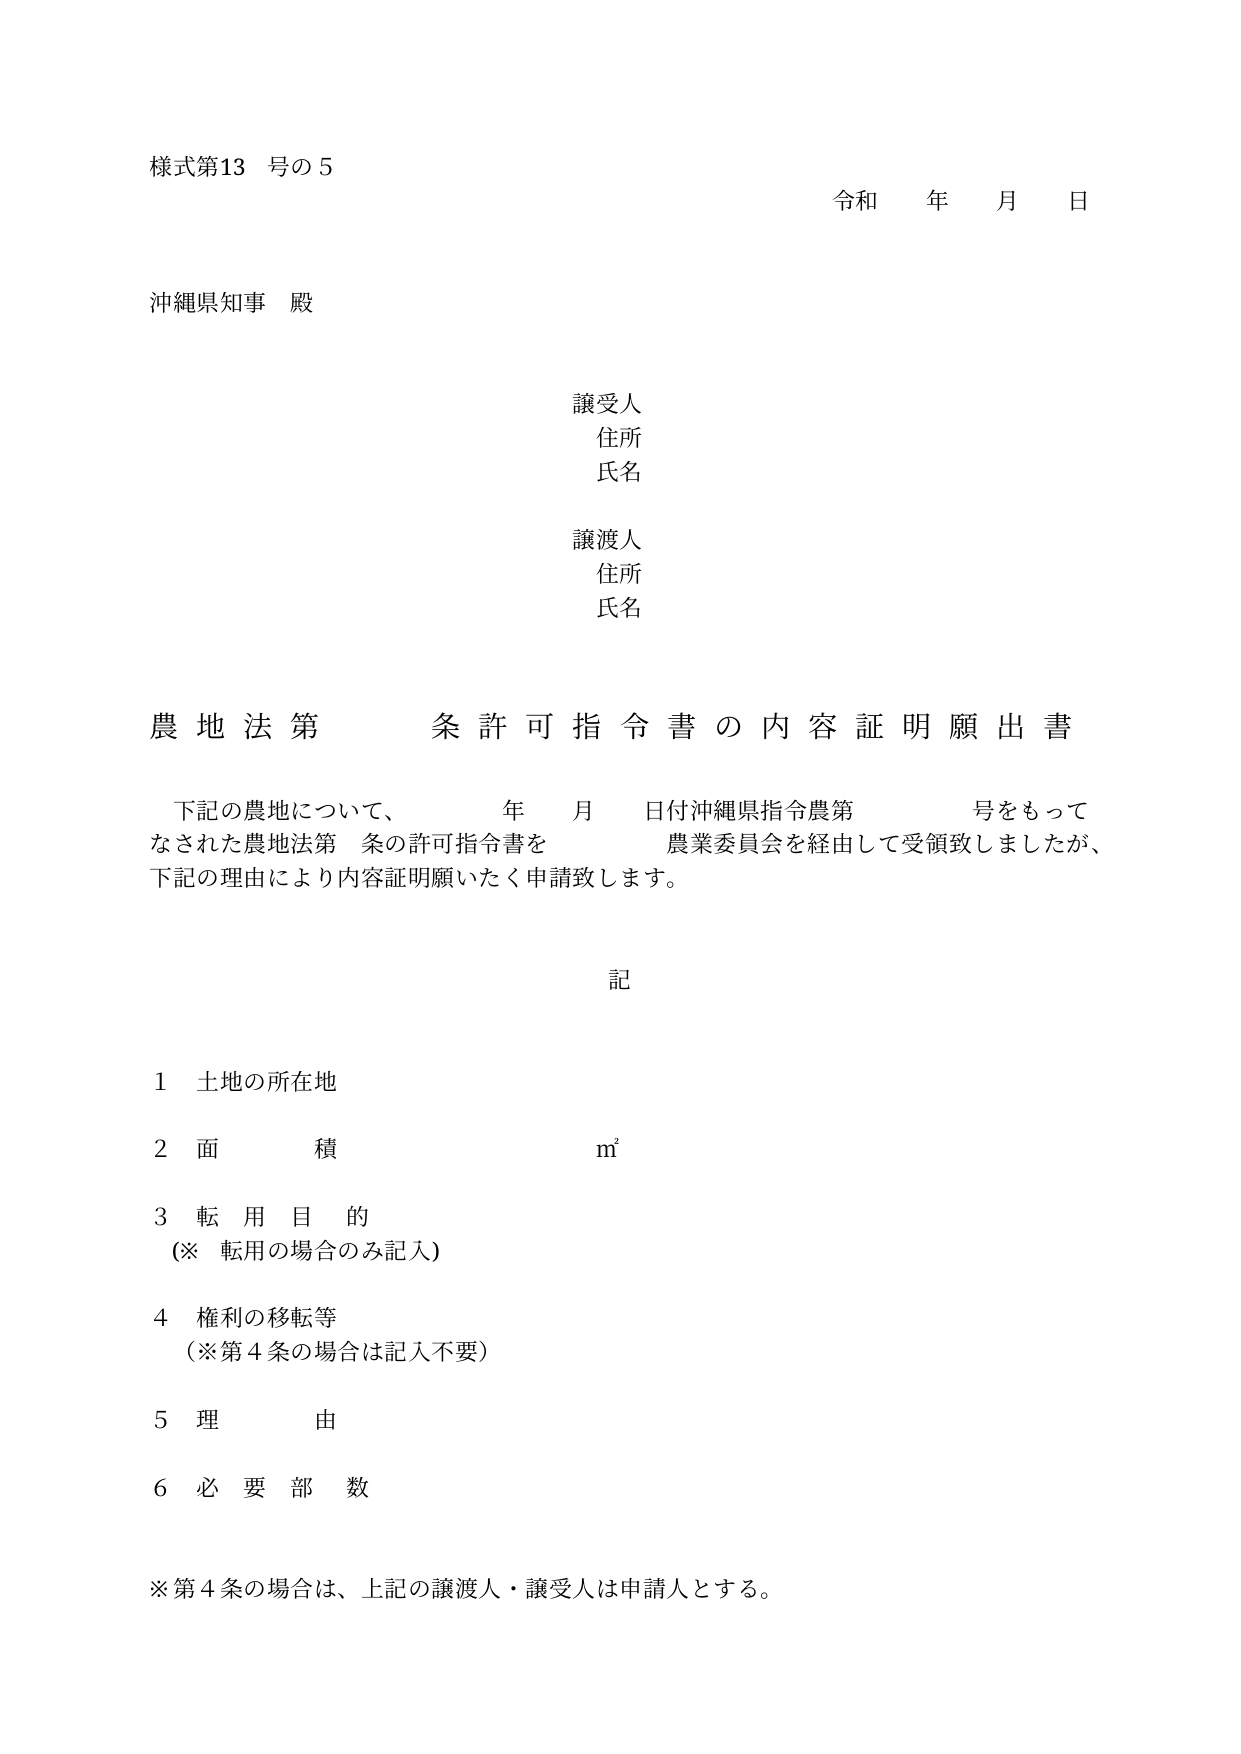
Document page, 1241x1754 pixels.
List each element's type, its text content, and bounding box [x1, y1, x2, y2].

text 住所 [149, 555, 1091, 589]
text 農地法第 条許可指令書の内容証明願出書 [149, 691, 1091, 758]
text 沖縄県知事 殿 [149, 284, 1091, 318]
text 氏名 [149, 589, 1091, 623]
text （※第４条の場合は記入不要） [149, 1334, 1091, 1368]
text 様式第13号の５ [149, 149, 1091, 183]
text 記 [149, 962, 1091, 995]
text 譲渡人 [149, 521, 1091, 555]
text 住所 [149, 420, 1091, 454]
text 令和 年 月 日 [149, 183, 1091, 217]
text ５ 理 由 [149, 1402, 1091, 1436]
text １ 土地の所在地 [149, 1063, 1091, 1097]
text ４ 権利の移転等 [149, 1300, 1091, 1334]
text 氏名 [149, 454, 1091, 488]
text ２ 面 積 ㎡ [149, 1131, 1091, 1165]
text ３ 転用目的 [149, 1198, 1091, 1232]
text ※第４条の場合は、上記の譲渡人・譲受人は申請人とする。 [149, 1571, 1091, 1605]
text (※転用の場合のみ記入) [149, 1232, 1091, 1266]
text 譲受人 [149, 386, 1091, 420]
text 下記の農地について、 年 月 日付沖縄県指令農第 号をもってなされた農地法第 条の許可指令書を 農業委員会を経由して受領致しましたが、下記の理由により内容証明願いたく申請致します。 [149, 792, 1091, 894]
text ６ 必要部数 [149, 1469, 1091, 1503]
